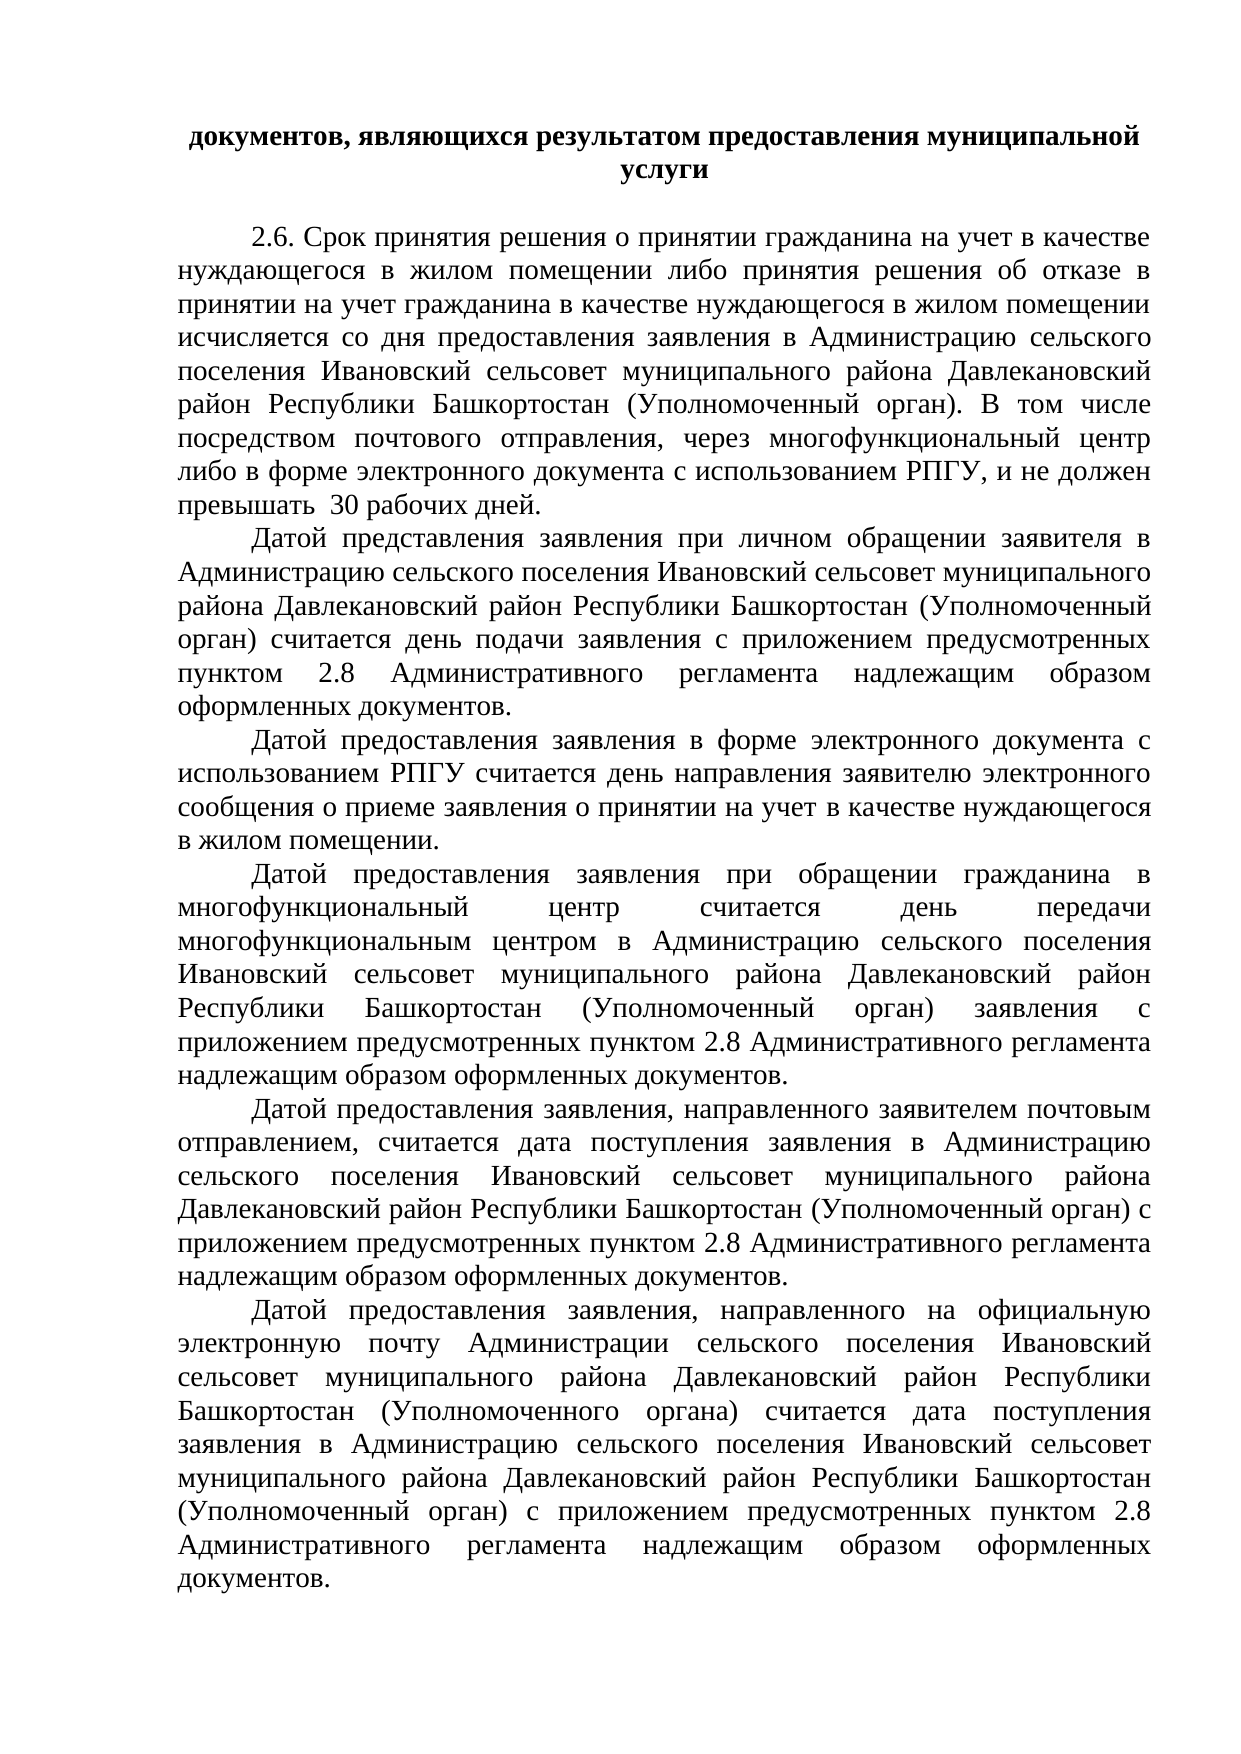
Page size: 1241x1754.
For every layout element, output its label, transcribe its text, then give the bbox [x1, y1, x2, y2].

text Датой предоставления заявления, направленного на официальную электронную почту Администрации сельского поселения Ивановский сельсовет муниципального района Давлекановский район Республики Башкортостан (Уполномоченного органа) считается дата поступления заявления в Администрацию сельского поселения Ивановский сельсовет муниципального района Давлекановский район Республики Башкортостан (Уполномоченный орган) с приложением предусмотренных пунктом 2.8 Административного регламента надлежащим образом оформленных документов. [177, 1292, 1152, 1594]
text 2.6. Срок принятия решения о принятии гражданина на учет в качестве нуждающегося в жилом помещении либо принятия решения об отказе в принятии на учет гражданина в качестве нуждающегося в жилом помещении исчисляется со дня предоставления заявления в Администрацию сельского поселения Ивановский сельсовет муниципального района Давлекановский район Республики Башкортостан (Уполномоченный орган). В том числе посредством почтового отправления, через многофункциональный центр либо в форме электронного документа с использованием РПГУ, и не должен превышать 30 рабочих дней. [177, 219, 1152, 521]
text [177, 118, 1152, 185]
text Датой предоставления заявления при обращении гражданина в многофункциональный центр считается день передачи многофункциональным центром в Администрацию сельского поселения Ивановский сельсовет муниципального района Давлекановский район Республики Башкортостан (Уполномоченный орган) заявления с приложением предусмотренных пунктом 2.8 Административного регламента надлежащим образом оформленных документов. [177, 856, 1152, 1091]
text Датой предоставления заявления в форме электронного документа с использованием РПГУ считается день направления заявителю электронного сообщения о приеме заявления о принятии на учет в качестве нуждающегося в жилом помещении. [177, 722, 1152, 856]
text Датой представления заявления при личном обращении заявителя в Администрацию сельского поселения Ивановский сельсовет муниципального района Давлекановский район Республики Башкортостан (Уполномоченный орган) считается день подачи заявления с приложением предусмотренных пунктом 2.8 Административного регламента надлежащим образом оформленных документов. [177, 521, 1152, 722]
text Датой предоставления заявления, направленного заявителем почтовым отправлением, считается дата поступления заявления в Администрацию сельского поселения Ивановский сельсовет муниципального района Давлекановский район Республики Башкортостан (Уполномоченный орган) с приложением предусмотренных пунктом 2.8 Административного регламента надлежащим образом оформленных документов. [177, 1091, 1152, 1292]
